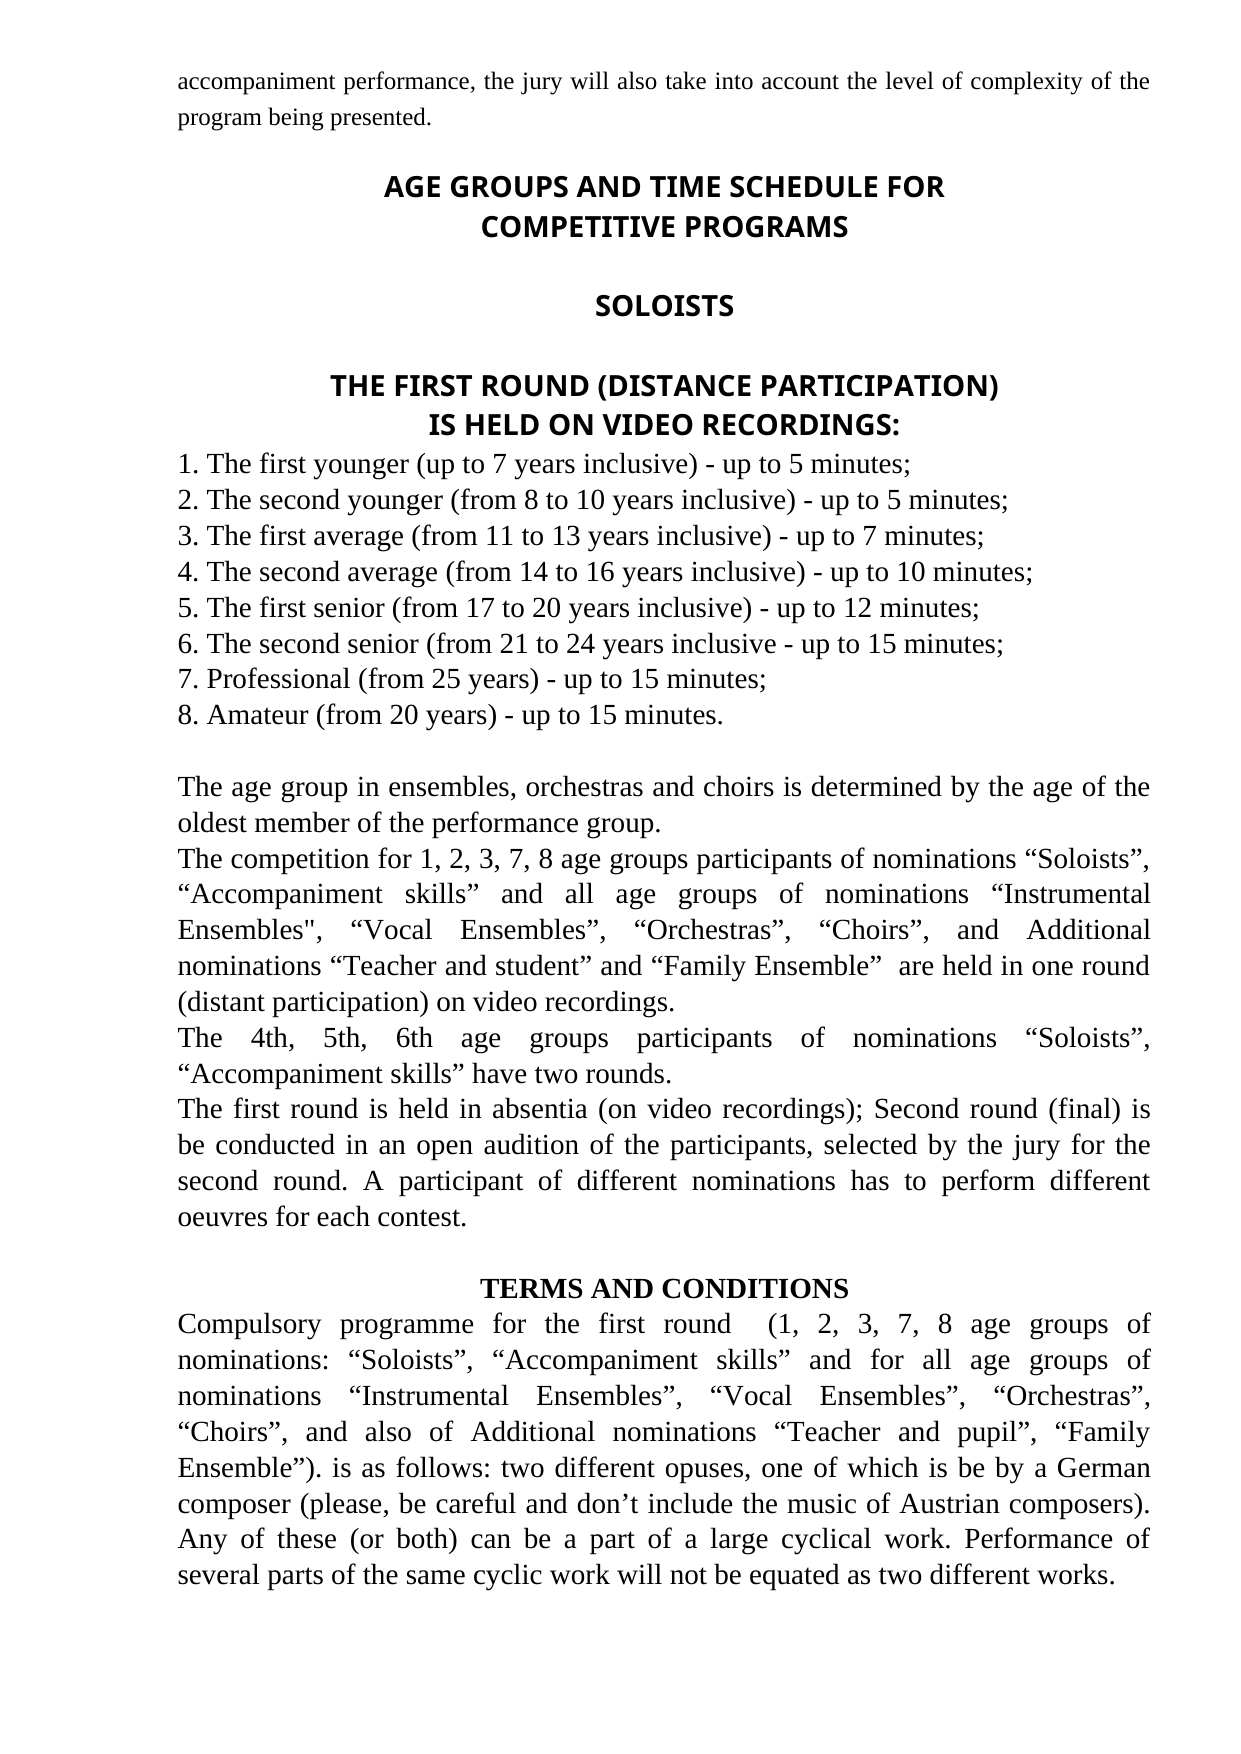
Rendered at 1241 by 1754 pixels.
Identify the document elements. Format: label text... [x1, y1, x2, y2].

text The first round (Distance participation) [177, 365, 1152, 405]
text TERMS AND CONDITIONS [177, 1268, 1152, 1304]
text 2. The second younger (from 8 to 10 years inclusive) - up to 5 minutes; [177, 480, 1152, 516]
text The competition for 1, 2, 3, 7, 8 age groups participants of nominations “Soloists”, “Accompaniment skills” and all age groups of nominations “Instrumental Ensembles", “Vocal Ensembles”, “Orchestras”, “Choirs”, and Additional nominations “Teacher and student” and “Family Ensemble” are held in one round (distant participation) on video recordings. [177, 838, 1152, 1018]
text 1. The first younger (up to 7 years inclusive) - up to 5 minutes; [177, 444, 1152, 480]
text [177, 59, 1152, 131]
text 8. Amateur (from 20 years) - up to 15 minutes. [177, 695, 1152, 731]
text 4. The second average (from 14 to 16 years inclusive) - up to 10 minutes; [177, 552, 1152, 588]
text competitive programs [177, 206, 1152, 246]
text SOLOISTS [177, 286, 1152, 325]
text The 4th, 5th, 6th age groups participants of nominations “Soloists”, “Accompaniment skills” have two rounds. [177, 1018, 1152, 1089]
text Compulsory programme for the first round (1, 2, 3, 7, 8 age groups of nominations: “Soloists”, “Accompaniment skills” and for all age groups of nominations “Instrumental Ensembles”, “Vocal Ensembles”, “Orchestras”, “Choirs”, and also of Additional nominations “Teacher and pupil”, “Family Ensemble”). is as follows: two different opuses, one of which is be by a German composer (please, be careful and don’t include the music of Austrian composers). Any of these (or both) can be a part of a large cyclical work. Performance of several parts of the same cyclic work will not be equated as two different works. [177, 1304, 1152, 1591]
text 5. The first senior (from 17 to 20 years inclusive) - up to 12 minutes; [177, 588, 1152, 623]
text is held on video recordings: [177, 405, 1152, 444]
text The first round is held in absentia (on video recordings); Second round (final) is be conducted in an open audition of the participants, selected by the jury for the second round. A participant of different nominations has to perform different oeuvres for each contest. [177, 1089, 1152, 1233]
text Age groups and time schedule for [177, 167, 1152, 206]
text 7. Professional (from 25 years) - up to 15 minutes; [177, 659, 1152, 695]
text 3. The first average (from 11 to 13 years inclusive) - up to 7 minutes; [177, 516, 1152, 552]
text The age group in ensembles, orchestras and choirs is determined by the age of the oldest member of the performance group. [177, 767, 1152, 838]
text 6. The second senior (from 21 to 24 years inclusive - up to 15 minutes; [177, 623, 1152, 659]
